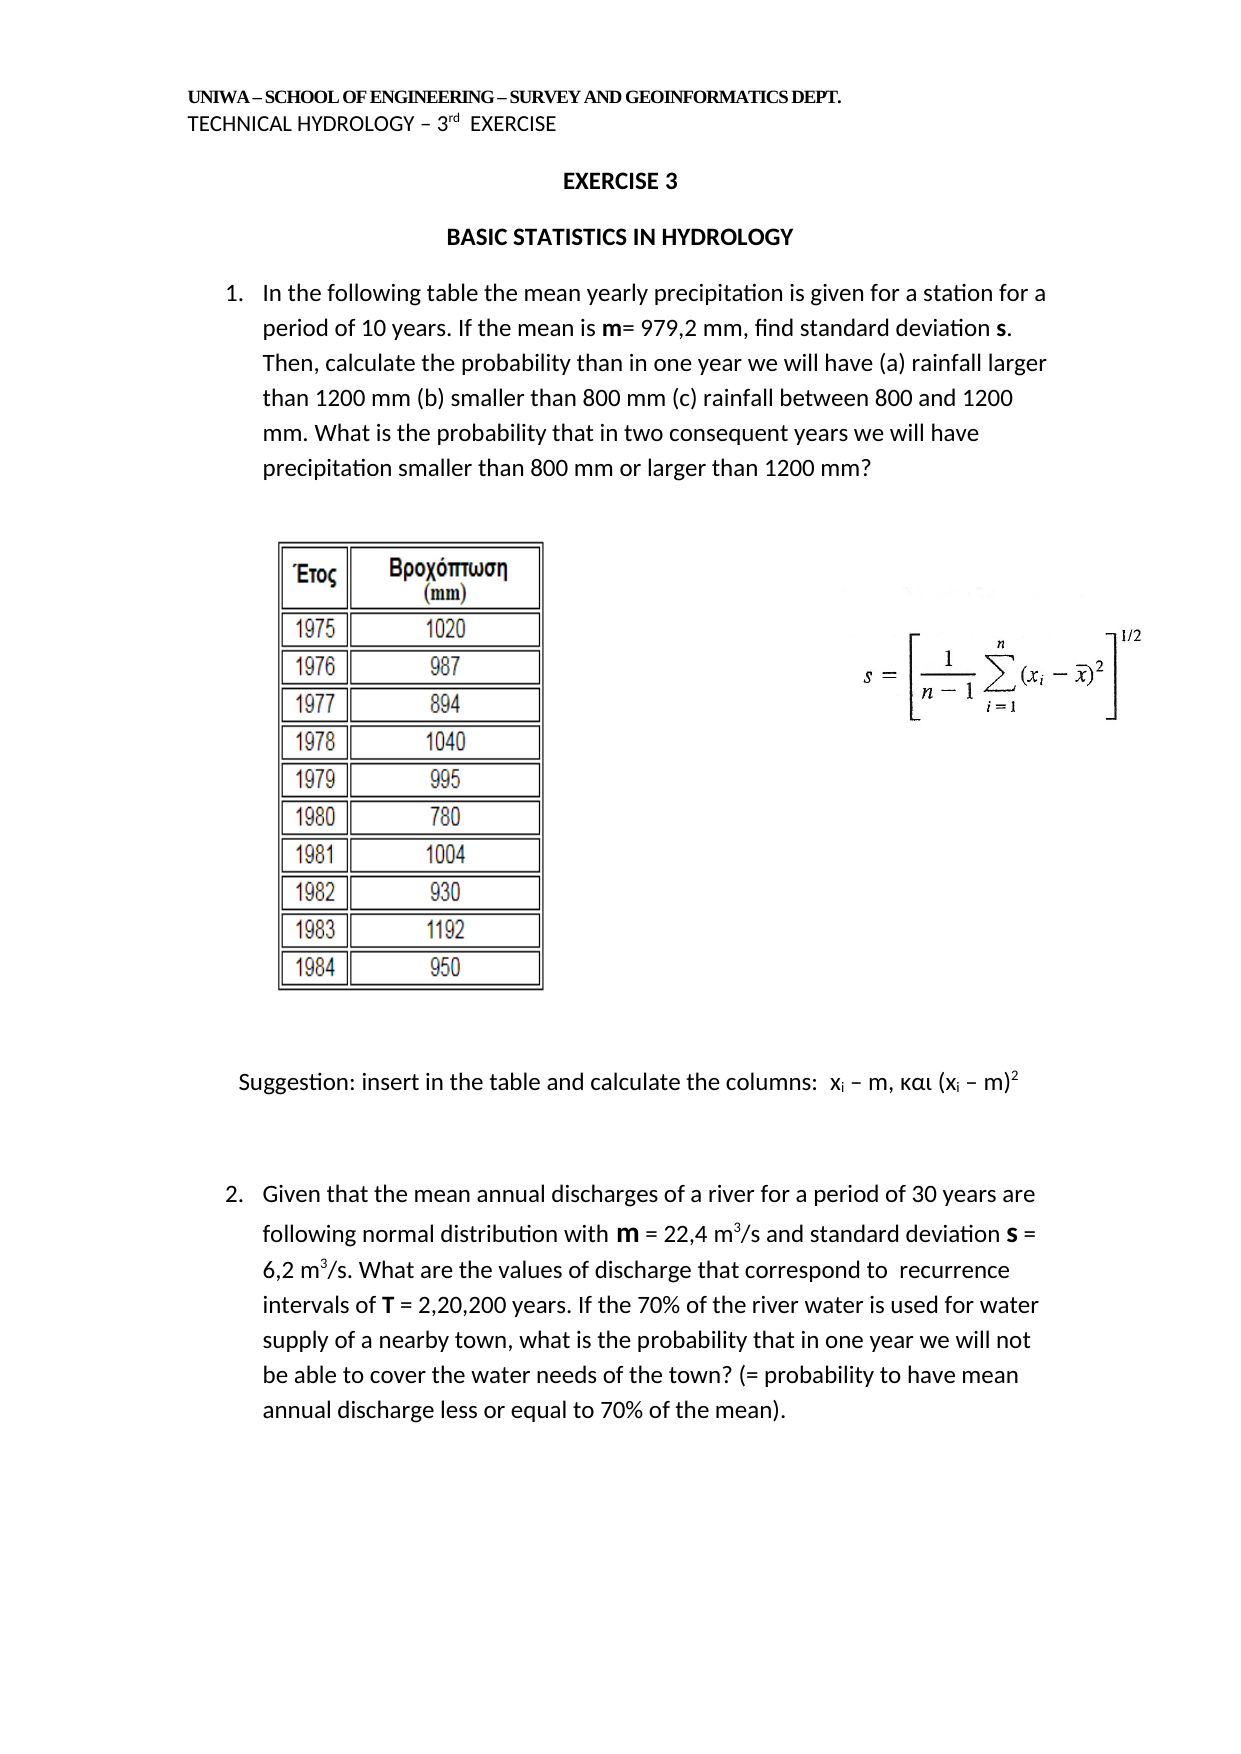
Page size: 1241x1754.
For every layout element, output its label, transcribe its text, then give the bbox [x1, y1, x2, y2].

picture [268, 514, 555, 992]
text Suggestion: insert in the table and calculate the columns: xi – m, και (xi – m)2 [187, 1066, 1053, 1097]
text BASIC STATISTICS IN HYDROLOGY [187, 221, 1053, 252]
text EXERCISE 3 [187, 165, 1053, 196]
list Given that the mean annual discharges of a river for a period of 30 years are following normal distribution with m = 22,4 m3/s and standard deviation s = 6,2 m3/s. What are the values of discharge that correspond to recurrence intervals of T = 2,20,200 years. If the 70% of the river water is used for water supply of a nearby town, what is the probability that in one year we will not be able to cover the water needs of the town? (= probability to have mean annual discharge less or equal to 70% of the mean). [225, 1178, 1053, 1424]
picture [823, 587, 1169, 736]
list In the following table the mean yearly precipitation is given for a station for a period of 10 years. If the mean is m= 979,2 mm, find standard deviation s. Then, calculate the probability than in one year we will have (a) rainfall larger than 1200 mm (b) smaller than 800 mm (c) rainfall between 800 and 1200 mm. What is the probability that in two consequent years we will have precipitation smaller than 800 mm or larger than 1200 mm? [225, 277, 1053, 482]
